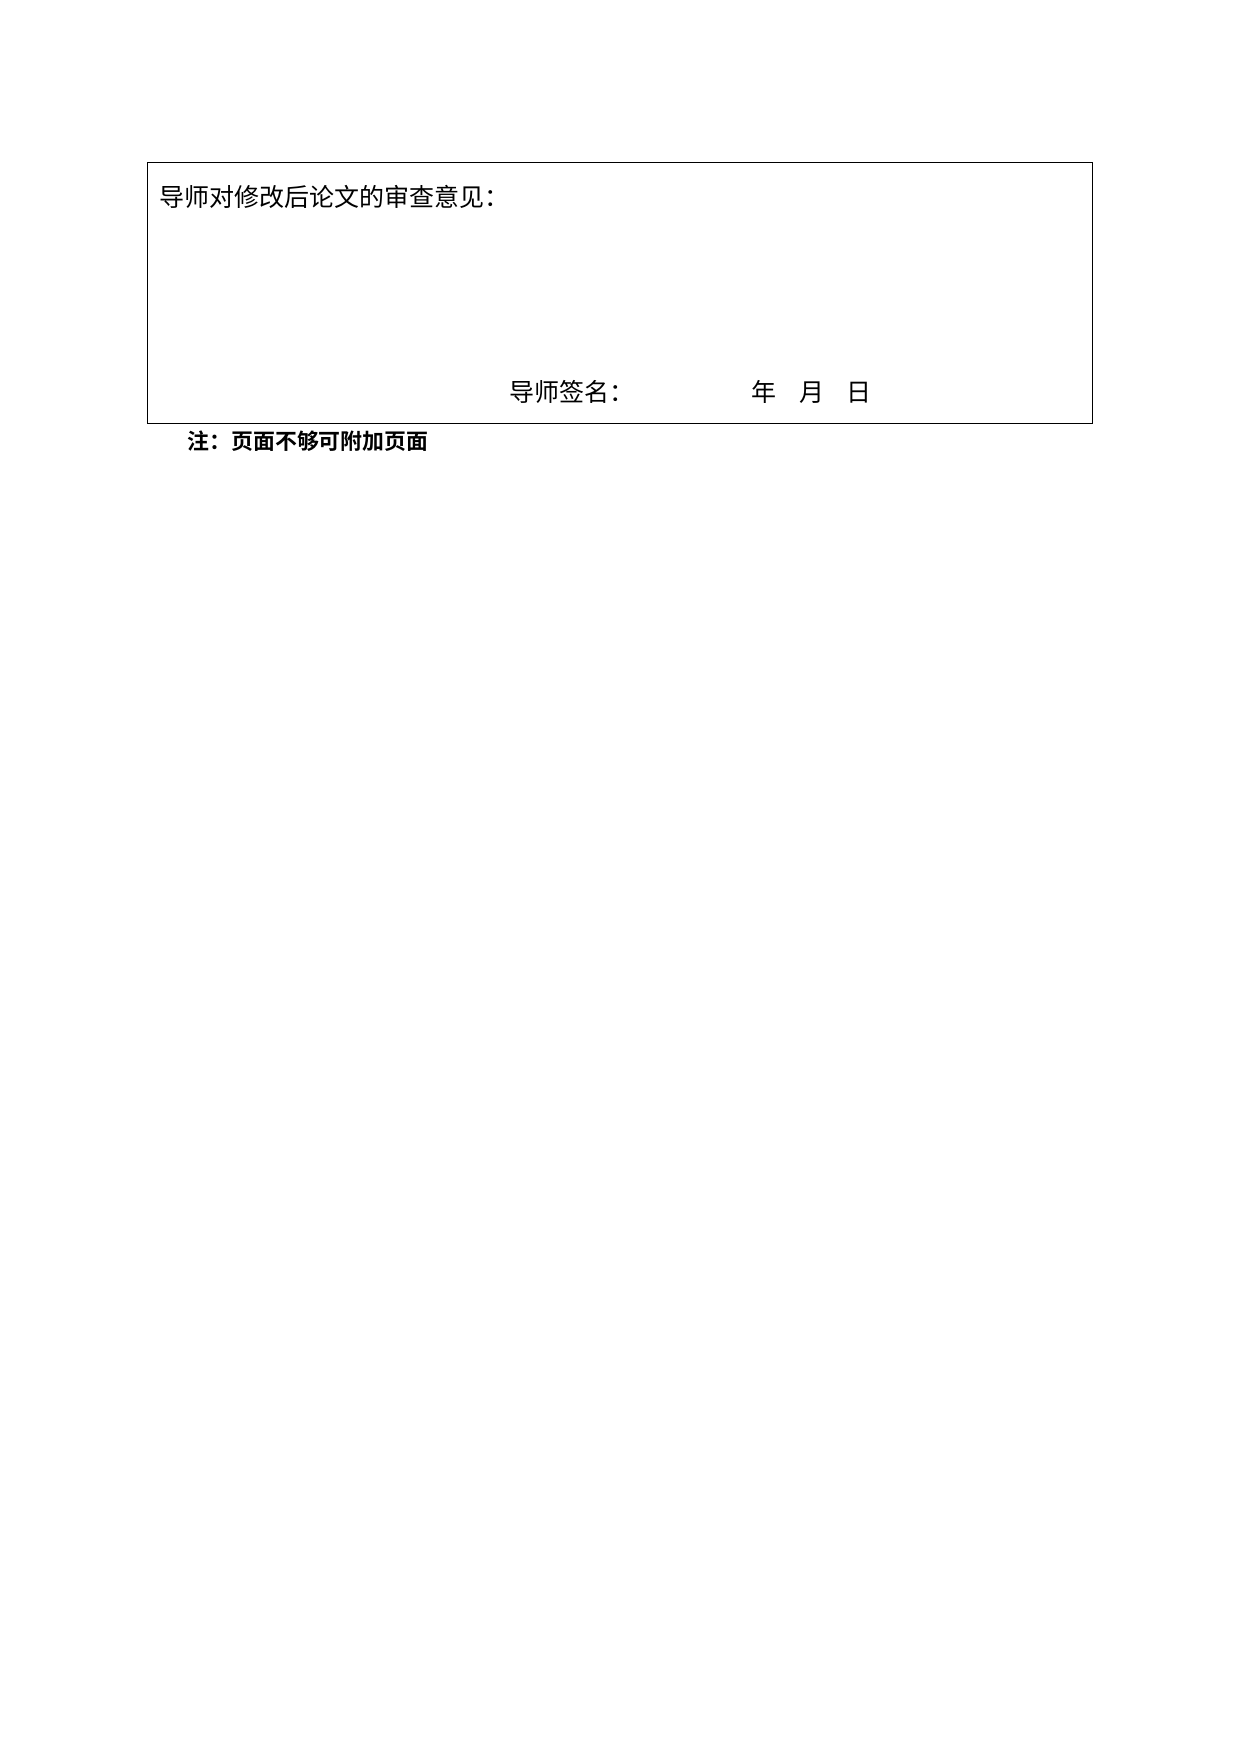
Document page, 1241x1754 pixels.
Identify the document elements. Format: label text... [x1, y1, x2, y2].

text 注：页面不够可附加页面 [187, 424, 1053, 456]
table_cell 导师对修改后论文的审查意见： 导师签名： 年 月 日 [148, 163, 1092, 423]
